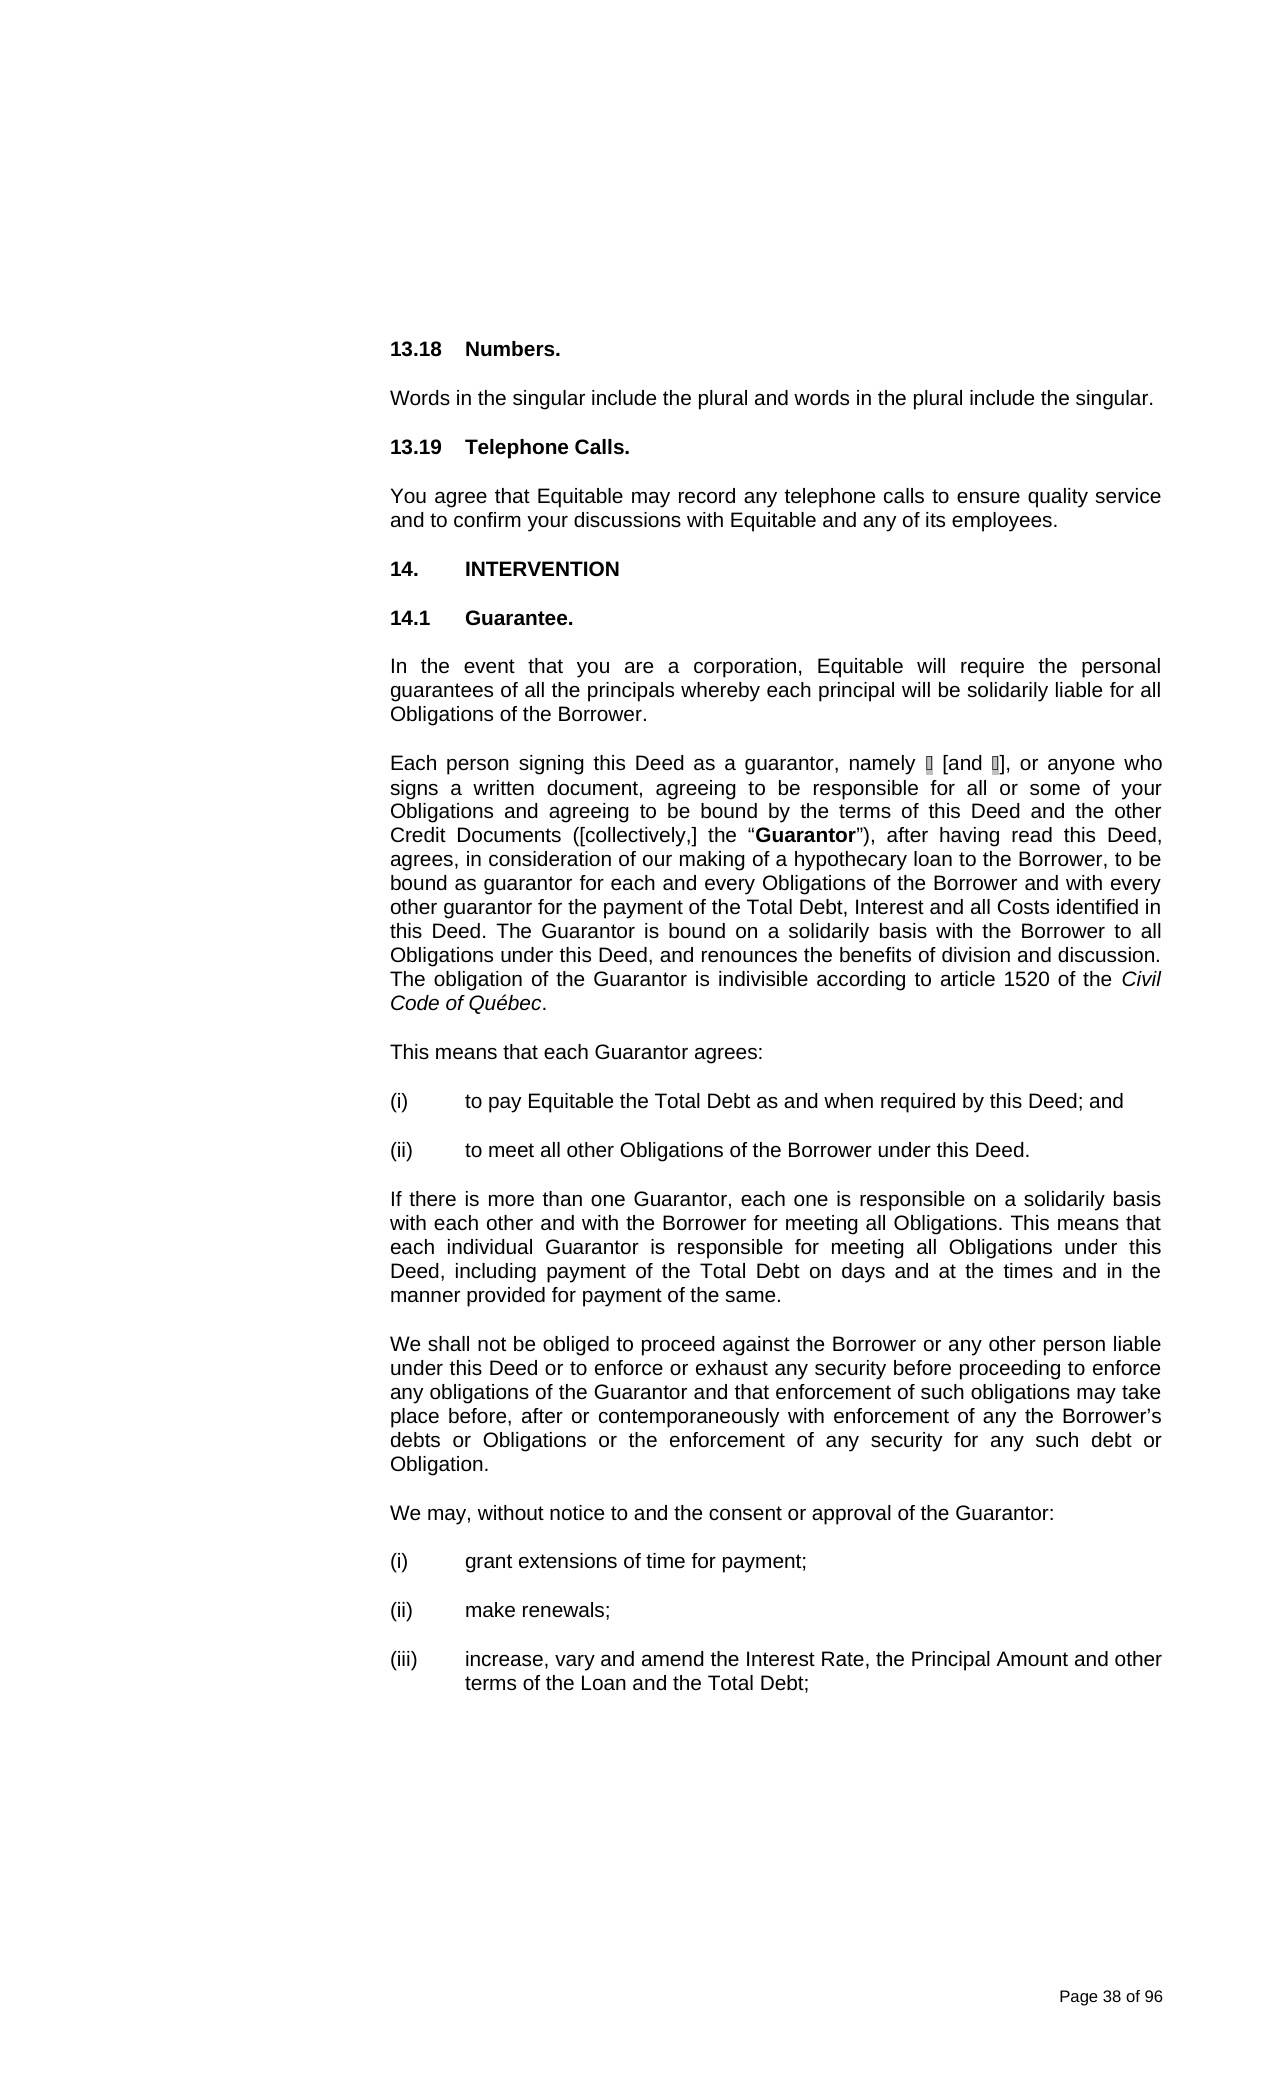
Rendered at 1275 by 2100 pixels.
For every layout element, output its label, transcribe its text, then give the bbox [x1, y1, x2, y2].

text You agree that Equitable may record any telephone calls to ensure quality service and to confirm your discussions with Equitable and any of its employees. [390, 483, 1163, 531]
text Words in the singular include the plural and words in the plural include the singular. [390, 386, 1163, 409]
text We may, without notice to and the consent or approval of the Guarantor: [390, 1500, 1163, 1524]
text In the event that you are a corporation, Equitable will require the personal guarantees of all the principals whereby each principal will be solidarily liable for all Obligations of the Borrower. [390, 654, 1163, 726]
list make renewals; [390, 1598, 1163, 1622]
text If there is more than one Guarantor, each one is responsible on a solidarily basis with each other and with the Borrower for meeting all Obligations. This means that each individual Guarantor is responsible for meeting all Obligations under this Deed, including payment of the Total Debt on days and at the times and in the manner provided for payment of the same. [390, 1187, 1163, 1307]
text We shall not be obliged to proceed against the Borrower or any other person liable under this Deed or to enforce or exhaust any security before proceeding to enforce any obligations of the Guarantor and that enforcement of such obligations may take place before, after or contemporaneously with enforcement of any the Borrower’s debts or Obligations or the enforcement of any security for any such debt or Obligation. [390, 1332, 1163, 1475]
text Each person signing this Deed as a guarantor, namely [and ], or anyone who signs a written document, agreeing to be responsible for all or some of your Obligations and agreeing to be bound by the terms of this Deed and the other Credit Documents ([collectively,] the “Guarantor”), after having read this Deed, agrees, in consideration of our making of a hypothecary loan to the Borrower, to be bound as guarantor for each and every Obligations of the Borrower and with every other guarantor for the payment of the Total Debt, Interest and all Costs identified in this Deed. The Guarantor is bound on a solidarily basis with the Borrower to all Obligations under this Deed, and renounces the benefits of division and discussion. The obligation of the Guarantor is indivisible according to article 1520 of the Civil Code of Québec. [390, 751, 1163, 1015]
text Telephone Calls. [390, 434, 1163, 458]
text INTERVENTION [390, 556, 1163, 580]
text Guarantee. [390, 605, 1163, 629]
list to pay Equitable the Total Debt as and when required by this Deed; and [390, 1089, 1163, 1113]
list increase, vary and amend the Interest Rate, the Principal Amount and other terms of the Loan and the Total Debt; [390, 1647, 1163, 1695]
list grant extensions of time for payment; [390, 1549, 1163, 1573]
text This means that each Guarantor agrees: [390, 1040, 1163, 1064]
list to meet all other Obligations of the Borrower under this Deed. [390, 1138, 1163, 1162]
text Numbers. [390, 337, 1163, 361]
